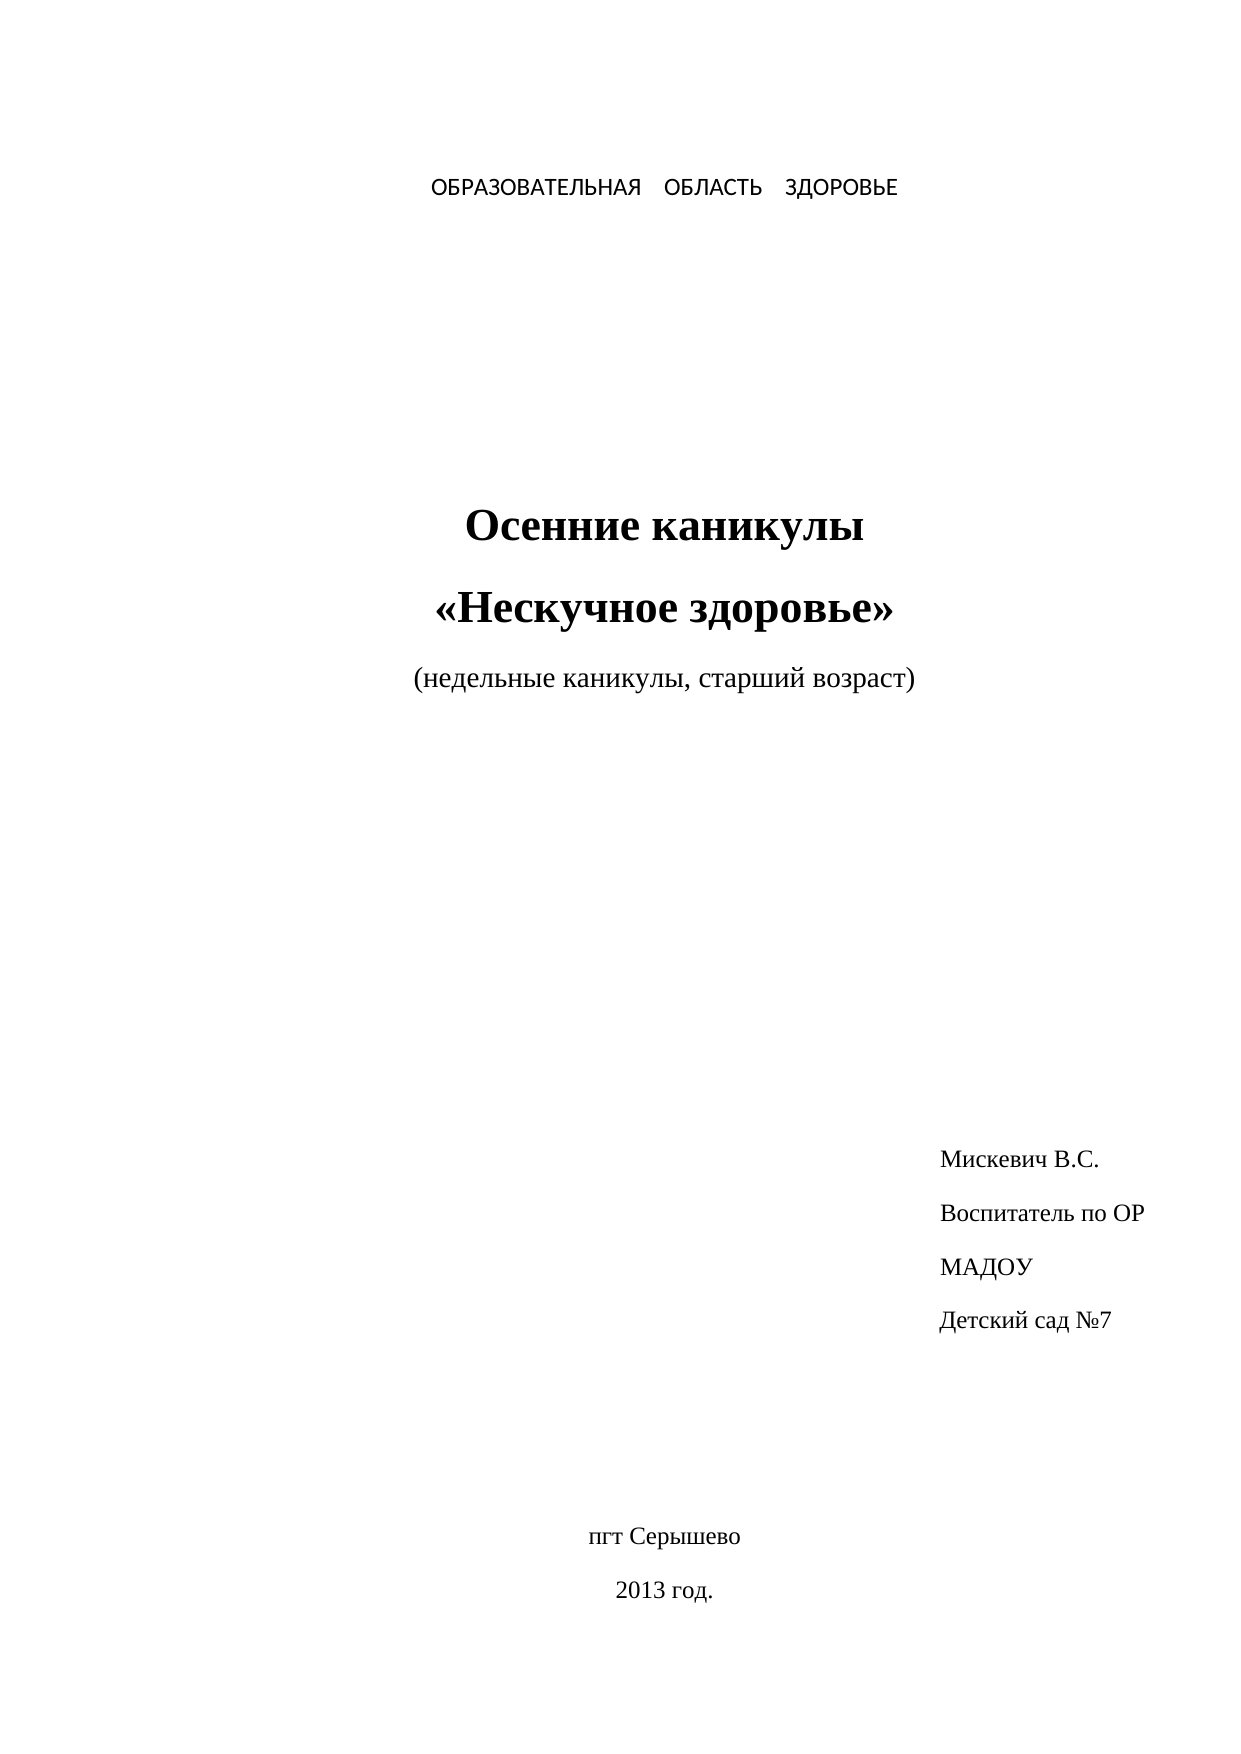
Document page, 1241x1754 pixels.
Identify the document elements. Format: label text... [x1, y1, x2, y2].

text (недельные каникулы, старший возраст) [177, 661, 1152, 694]
text пгт Серышево [177, 1521, 1152, 1550]
text ОБРАЗОВАТЕЛЬНАЯ ОБЛАСТЬ ЗДОРОВЬЕ [177, 171, 1152, 202]
text 2013 год. [177, 1575, 1152, 1604]
text «Нескучное здоровье» [177, 579, 1152, 632]
text Детский сад №7 [177, 1306, 1152, 1334]
text Осенние каникулы [177, 498, 1152, 551]
text МАДОУ [177, 1252, 1152, 1281]
text Мискевич В.С. [177, 1144, 1152, 1173]
text Воспитатель по ОР [177, 1198, 1152, 1227]
